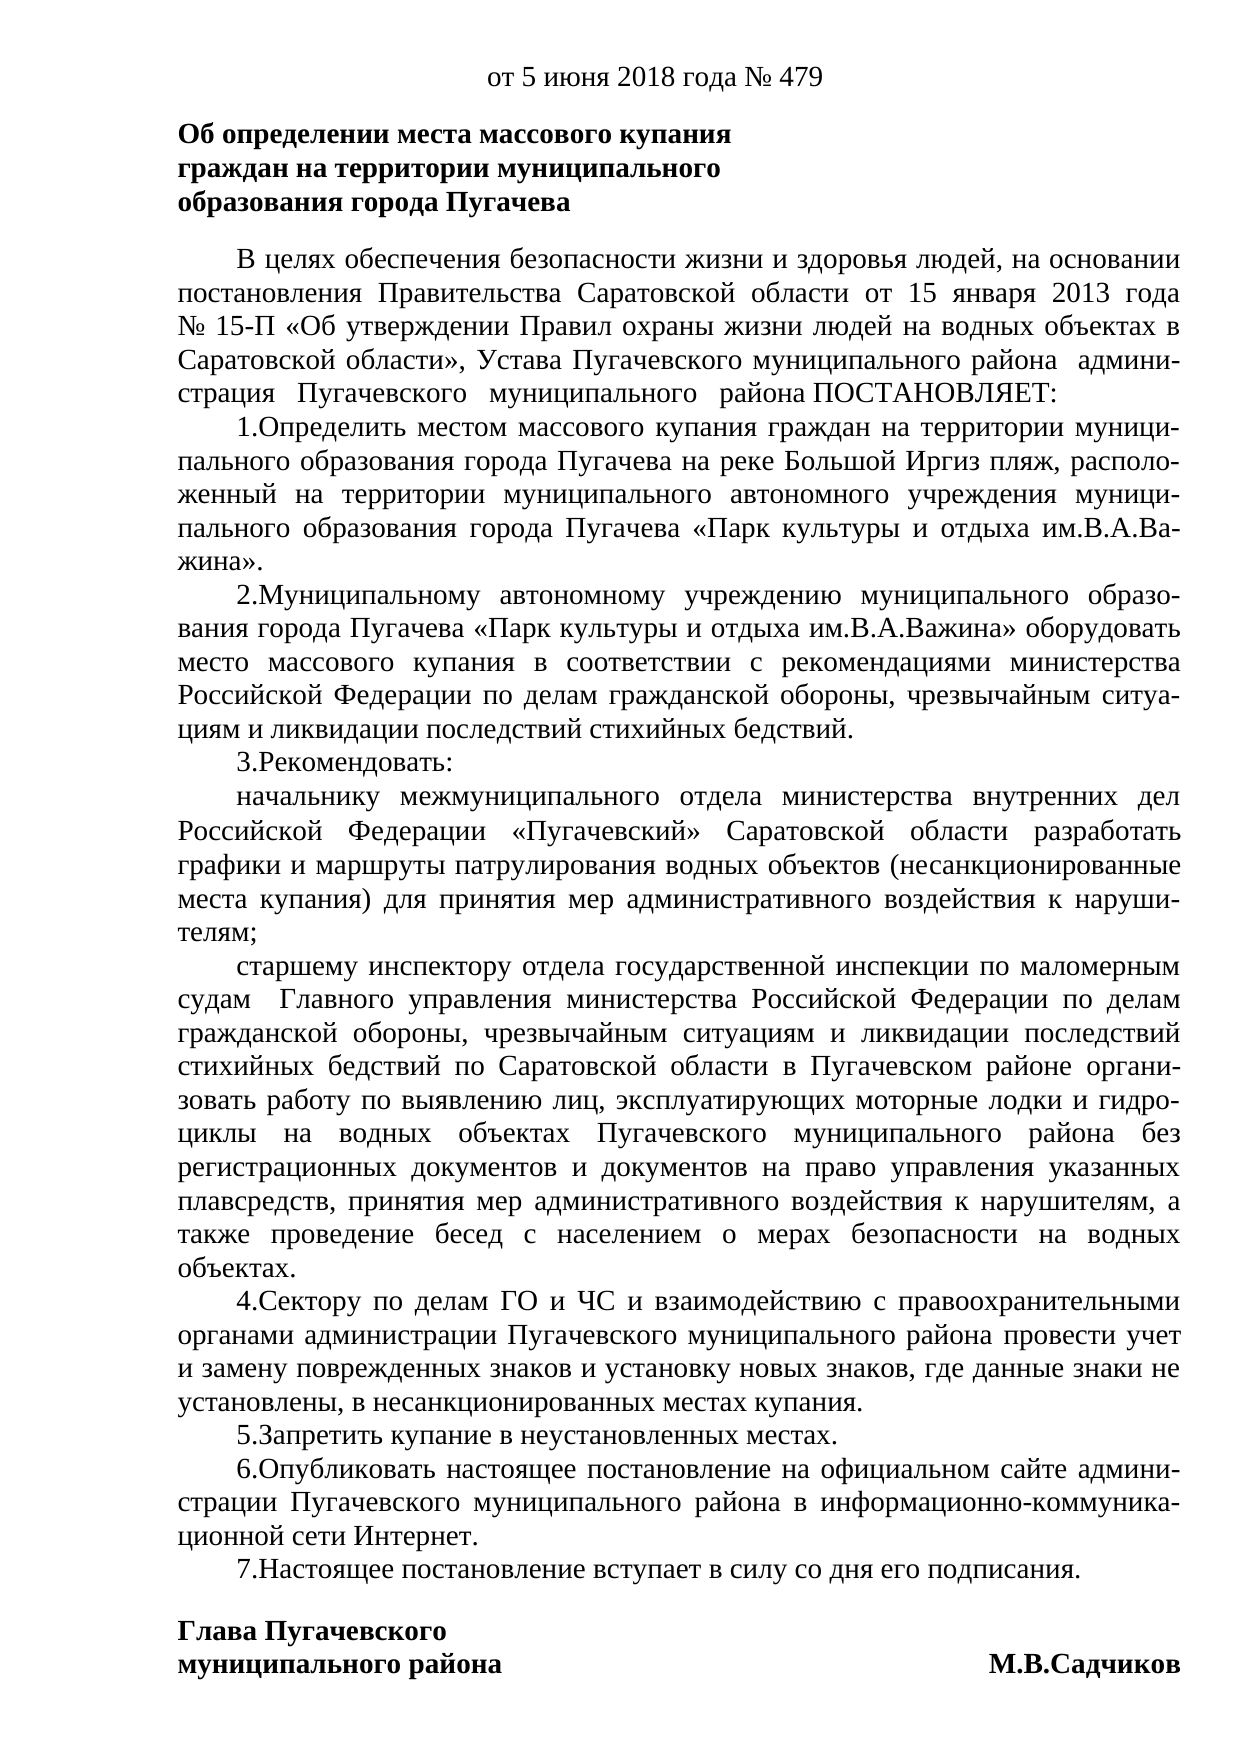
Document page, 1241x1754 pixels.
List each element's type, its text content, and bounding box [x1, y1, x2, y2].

text 7.Настоящее постановление вступает в силу со дня его подписания. [177, 1552, 1181, 1585]
text 1.Определить местом массового купания граждан на территории муници-пального образования города Пугачева на реке Большой Иргиз пляж, располо-женный на территории муниципального автономного учреждения муници-пального образования города Пугачева «Парк культуры и отдыха им.В.А.Ва-жина». [177, 409, 1181, 577]
text муниципального района М.В.Садчиков [177, 1647, 1181, 1680]
text начальнику межмуниципального отдела министерства внутренних дел Российской Федерации «Пугачевский» Саратовской области разработать графики и маршруты патрулирования водных объектов (несанкционированные места купания) для принятия мер административного воздействия к наруши-телям; [177, 778, 1181, 948]
text от 5 июня 2018 года № 479 [398, 59, 1181, 93]
text Глава Пугачевского [177, 1613, 1181, 1647]
text образования города Пугачева [177, 184, 1181, 217]
text старшему инспектору отдела государственной инспекции по маломерным судам Главного управления министерства Российской Федерации по делам гражданской обороны, чрезвычайным ситуациям и ликвидации последствий стихийных бедствий по Саратовской области в Пугачевском районе органи-зовать работу по выявлению лиц, эксплуатирующих моторные лодки и гидро-циклы на водных объектах Пугачевского муниципального района без регистрационных документов и документов на право управления указанных плавсредств, принятия мер административного воздействия к нарушителям, а также проведение бесед с населением о мерах безопасности на водных объектах. [177, 948, 1181, 1283]
text 4.Сектору по делам ГО и ЧС и взаимодействию с правоохранительными органами администрации Пугачевского муниципального района провести учет и замену поврежденных знаков и установку новых знаков, где данные знаки не установлены, в несанкционированных местах купания. [177, 1283, 1181, 1417]
text 2.Муниципальному автономному учреждению муниципального образо-вания города Пугачева «Парк культуры и отдыха им.В.А.Важина» оборудовать место массового купания в соответствии с рекомендациями министерства Российской Федерации по делам гражданской обороны, чрезвычайным ситуа-циям и ликвидации последствий стихийных бедствий. [177, 577, 1181, 744]
text 3.Рекомендовать: [177, 744, 1181, 778]
text В целях обеспечения безопасности жизни и здоровья людей, на основании постановления Правительства Саратовской области от 15 января 2013 года № 15-П «Об утверждении Правил охраны жизни людей на водных объектах в Саратовской области», Устава Пугачевского муниципального района админи-страция Пугачевского муниципального района ПОСТАНОВЛЯЕТ: [177, 241, 1181, 409]
text Об определении места массового купания [177, 117, 1181, 150]
text 5.Запретить купание в неустановленных местах. [177, 1417, 1181, 1451]
text 6.Опубликовать настоящее постановление на официальном сайте админи-страции Пугачевского муниципального района в информационно-коммуника-ционной сети Интернет. [177, 1451, 1181, 1552]
text граждан на территории муниципального [177, 150, 1181, 184]
